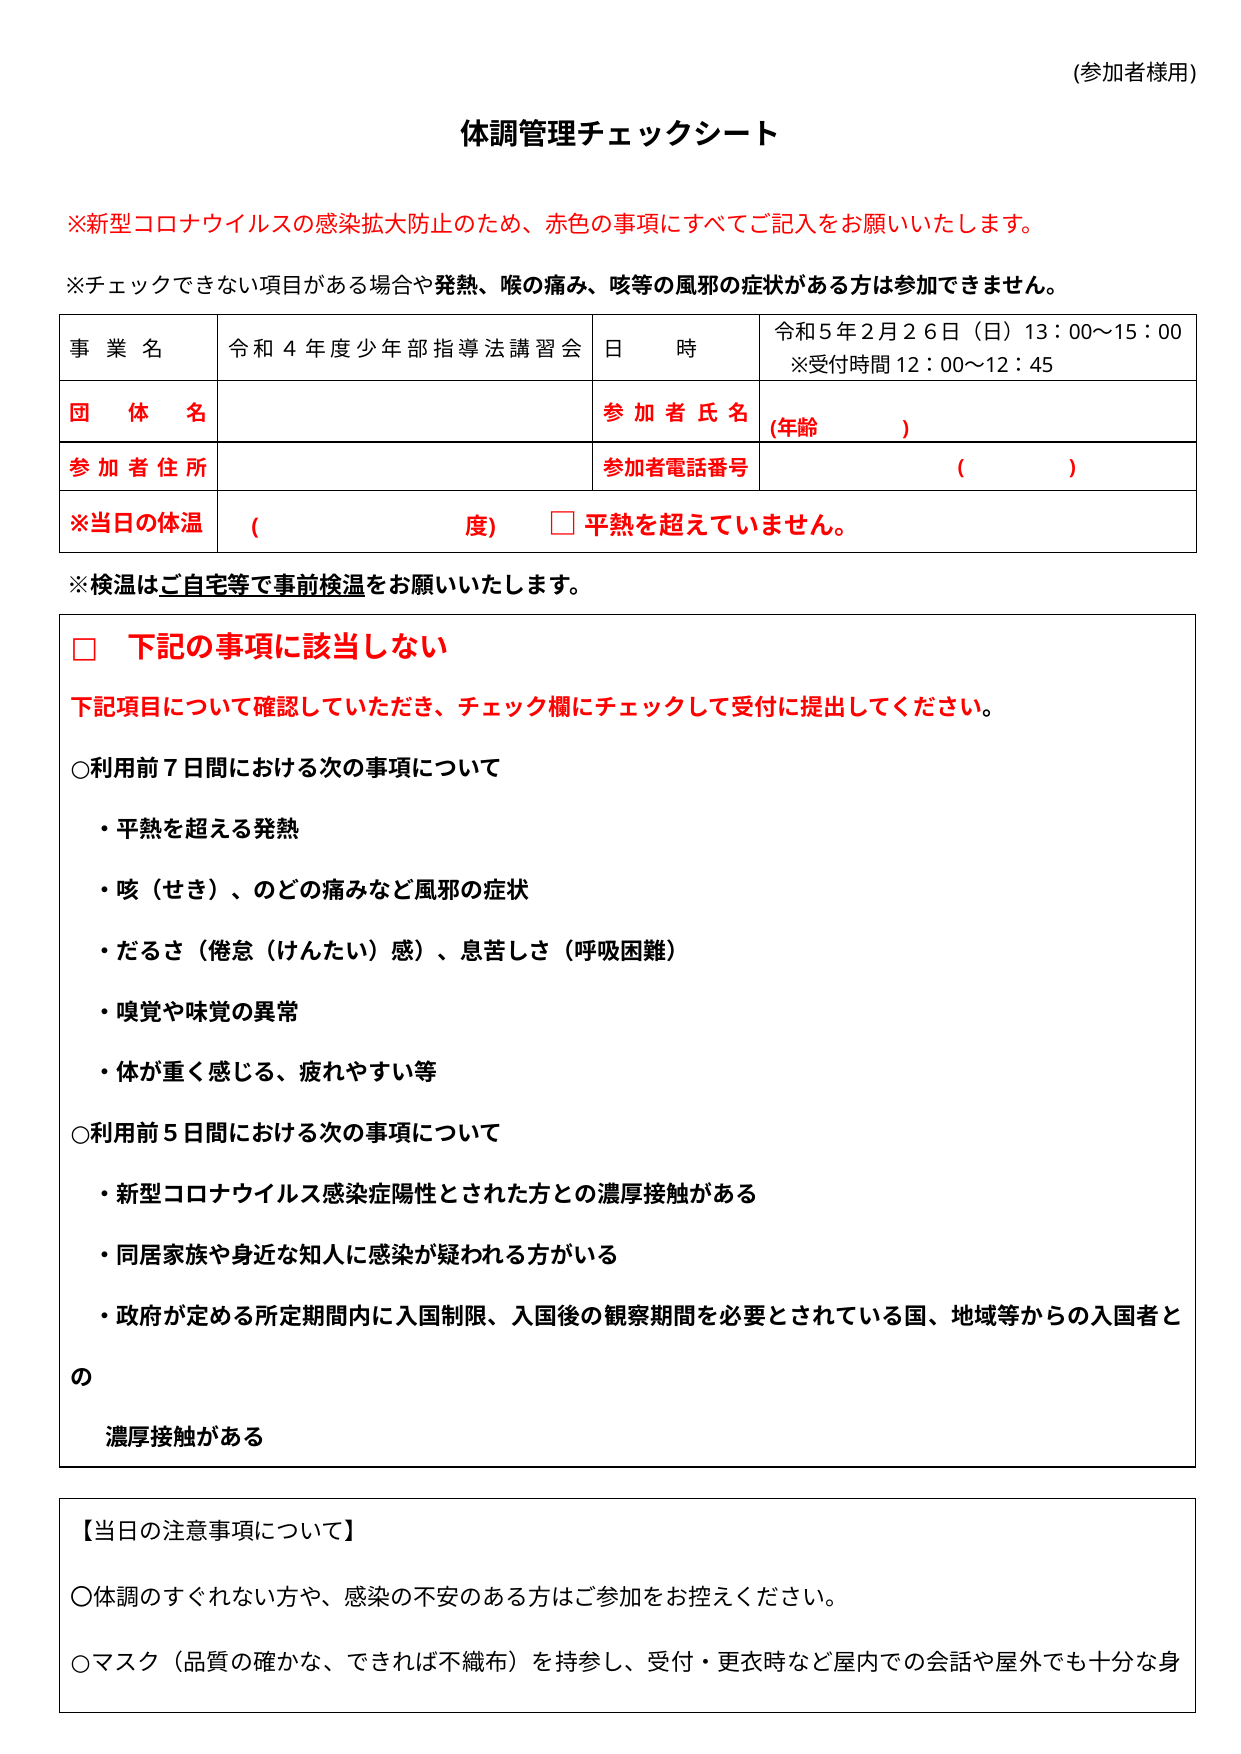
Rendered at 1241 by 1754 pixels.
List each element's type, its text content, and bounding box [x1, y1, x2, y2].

table_header 令和４年度少年部指導法講習会 [218, 315, 592, 379]
text ※チェックできない項目がある場合や発熱、喉の痛み、咳等の風邪の症状がある方は参加できません。 [44, 253, 1196, 314]
text ※新型コロナウイルスの感染拡大防止のため、赤色の事項にすべてご記入をお願いいたします。 [44, 192, 1196, 253]
table_cell ( ) [760, 443, 1196, 490]
table_cell [218, 381, 592, 441]
table_header □ 下記の事項に該当しない 下記項目について確認していただき、チェック欄にチェックして受付に提出してください。 ○利用前７日間における次の事項について ・平熱を超える発熱 ・咳（せき）、のどの痛みなど風邪の症状 ・だるさ（倦怠（けんたい）感）、息苦しさ（呼吸困難） ・嗅覚や味覚の異常 ・体が重く感じる、疲れやすい等 ○利用前５日間における次の事項について ・新型コロナウイルス感染症陽性とされた方との濃厚接触がある ・同居家族や身近な知人に感染が疑われる方がいる ・政府が定める所定期間内に入国制限、入国後の観察期間を必要とされている国、地域等からの入国者との 濃厚接触がある [60, 615, 1195, 1466]
text 体調管理チェックシート [44, 101, 1196, 162]
table_cell ※受付時間12：00～12：45 [760, 347, 1196, 379]
table_cell [218, 443, 592, 490]
table_cell (年齢 ) [760, 381, 1196, 441]
table_header 日時 [593, 315, 759, 379]
table_cell 団体名 [60, 381, 217, 441]
table_cell 参加者氏名 [593, 381, 759, 441]
table_cell 参加者住所 [60, 443, 217, 490]
table_cell ( 度) □ 平熱を超えていません。 [218, 491, 1196, 552]
text ※検温はご自宅等で事前検温をお願いいたします。 [44, 553, 1196, 614]
table_header 令和５年２月２６日（日）13：00～15：00 [760, 315, 1196, 347]
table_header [60, 1499, 1195, 1712]
text (参加者様用) [44, 40, 1196, 101]
table_header 事業名 [60, 315, 217, 379]
table_cell ※当日の体温 [60, 491, 217, 552]
table_cell 参加者電話番号 [593, 443, 759, 490]
